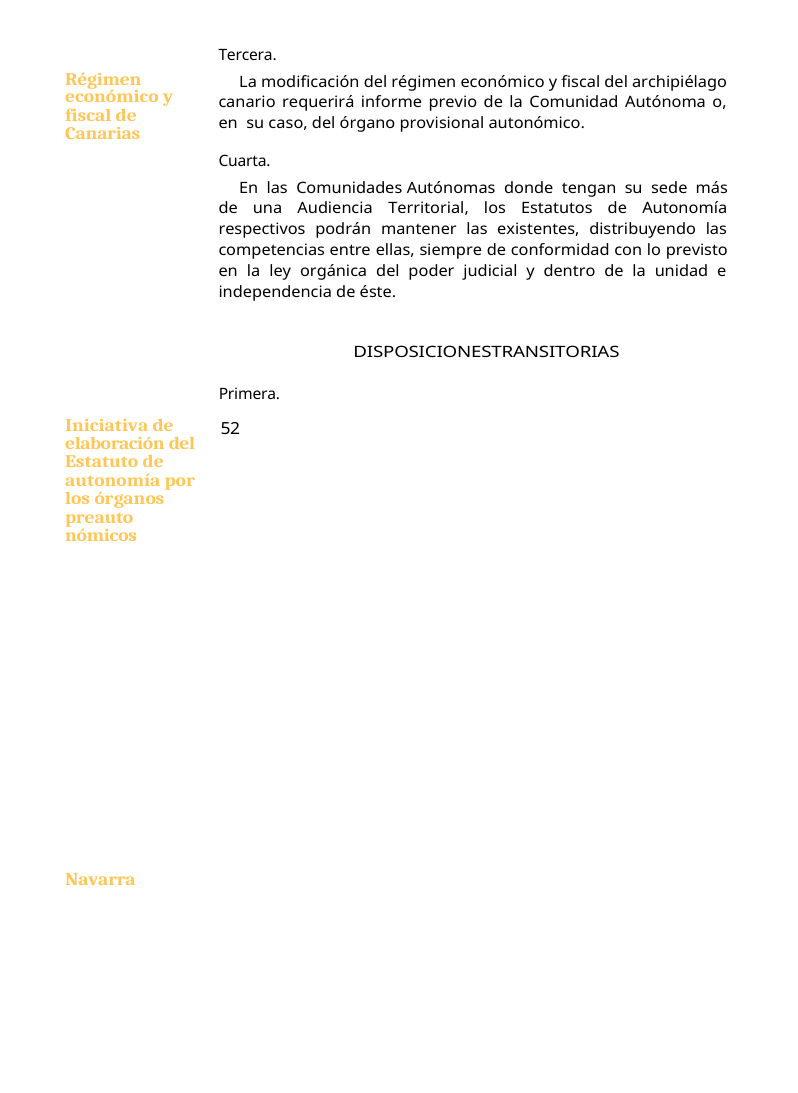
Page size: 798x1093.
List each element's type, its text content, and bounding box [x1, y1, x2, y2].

text 52 [220, 417, 744, 440]
text Primera. [218, 382, 744, 404]
text Navarra [65, 869, 200, 889]
text Cuarta. [218, 149, 744, 171]
text La modificación del régimen económico y fiscal del archipiélago canario requerirá informe previo de la Comunidad Autónoma o, en su caso, del órgano provisional autonómico. [218, 71, 728, 133]
text DISPOSICIONESTRANSITORIAS [353, 341, 744, 362]
text En las Comunidades Autónomas donde tengan su sede más de una Audiencia Territorial, los Estatutos de Autonomía respectivos podrán mantener las existentes, distribuyendo las competencias entre ellas, siempre de conformidad con lo previsto en la ley orgánica del poder judicial y dentro de la unidad e independencia de éste. [218, 177, 728, 302]
text Tercera. [218, 44, 744, 65]
text Régimen económico y fiscal de Canarias [65, 70, 183, 144]
text Iniciativa de elaboración del Estatuto de autonomía por los órganos preauto­ nómicos [65, 417, 200, 546]
